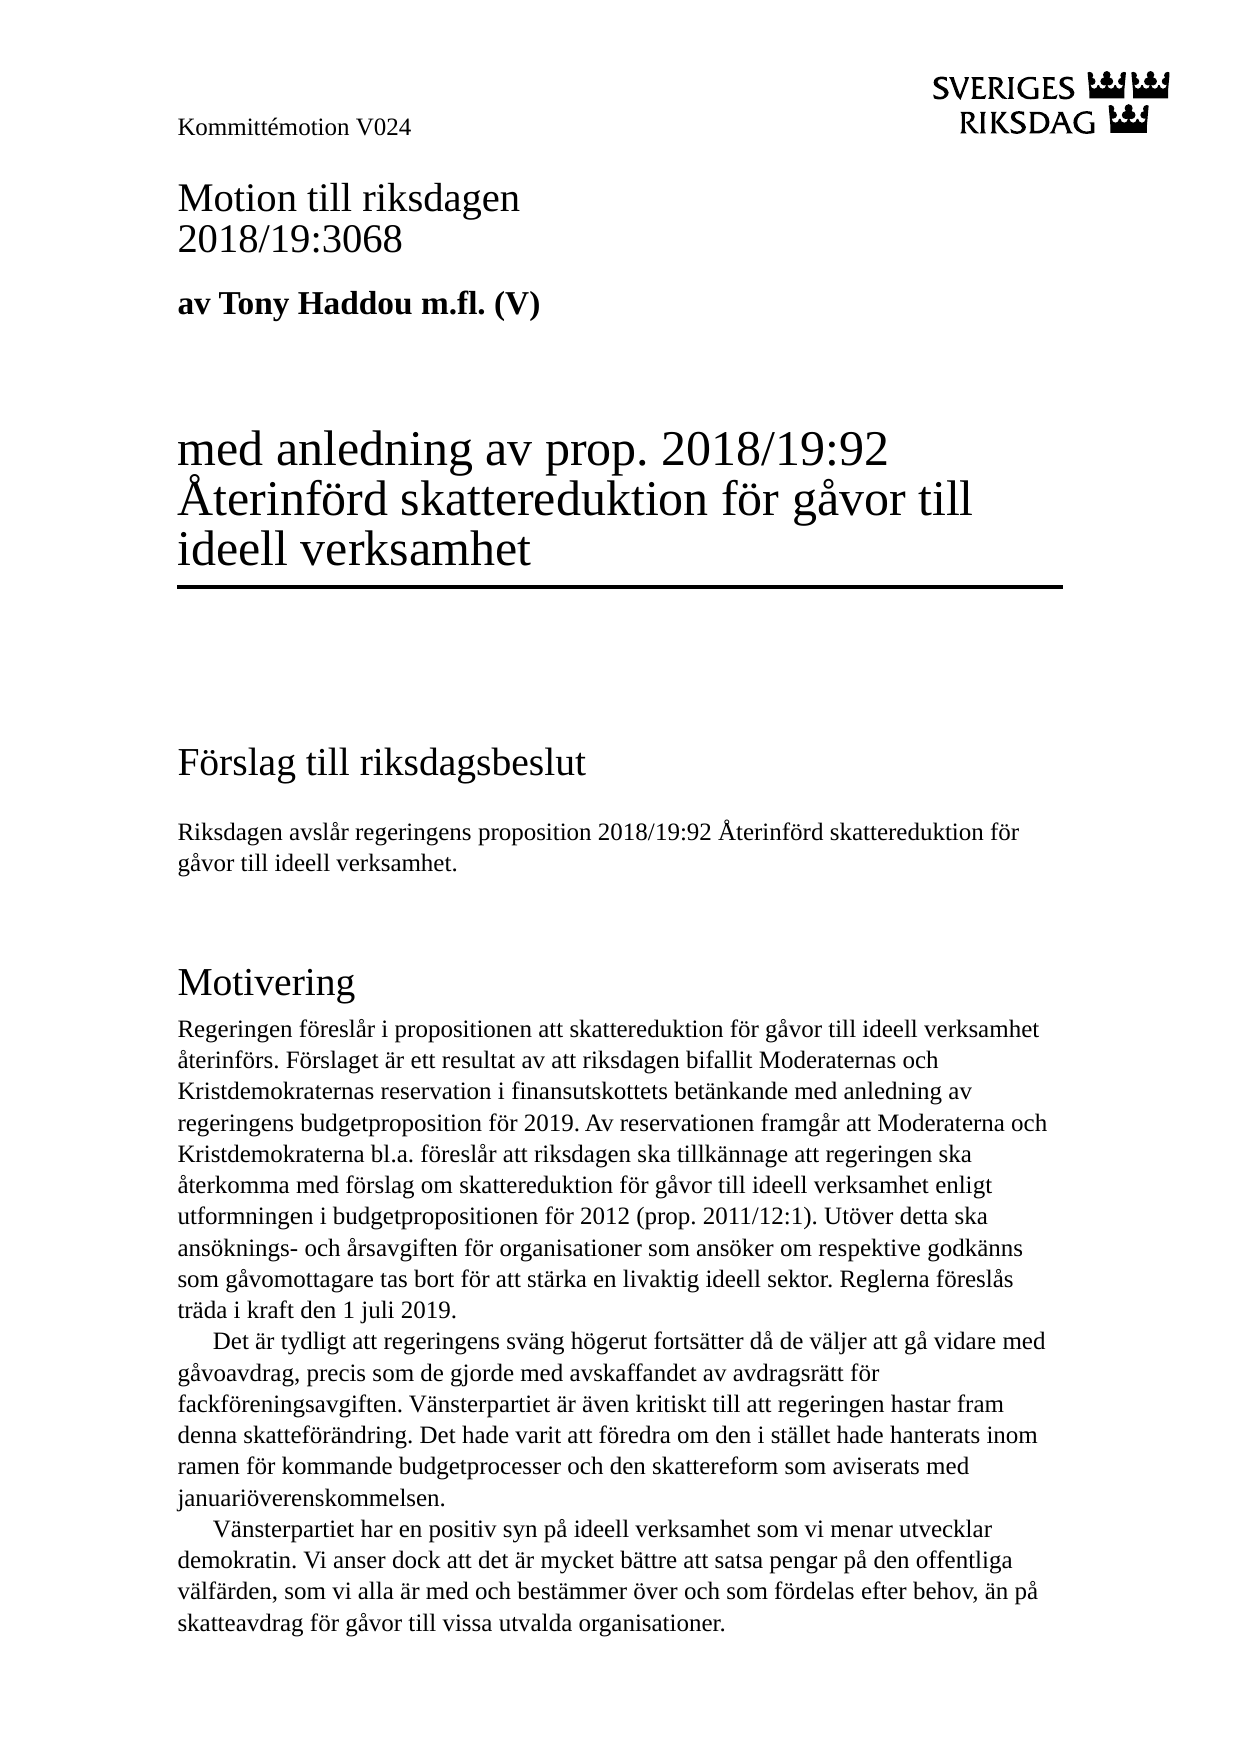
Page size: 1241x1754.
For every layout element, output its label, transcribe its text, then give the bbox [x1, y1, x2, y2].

text Det är tydligt att regeringens sväng högerut fortsätter då de väljer att gå vidare med gåvoavdrag, precis som de gjorde med avskaffandet av avdragsrätt för fackföreningsavgiften. Vänsterpartiet är även kritiskt till att regeringen hastar fram denna skatteförändring. Det hade varit att föredra om den i stället hade hanterats inom ramen för kommande budgetprocesser och den skattereform som aviserats med januariöverenskommelsen. [177, 1324, 1063, 1511]
text Regeringen föreslår i propositionen att skattereduktion för gåvor till ideell verksamhet återinförs. Förslaget är ett resultat av att riksdagen bifallit Moderaternas och Kristdemokraternas reservation i finansutskottets betänkande med anledning av regeringens budgetproposition för 2019. Av reservationen framgår att Moderaterna och Kristdemokraterna bl.a. föreslår att riksdagen ska tillkännage att regeringen ska återkomma med förslag om skattereduktion för gåvor till ideell verksamhet enligt utformningen i budgetpropositionen för 2012 (prop. 2011/12:1). Utöver detta ska ansöknings- och årsavgiften för organisationer som ansöker om respektive godkänns som gåvomottagare tas bort för att stärka en livaktig ideell sektor. Reglerna föreslås träda i kraft den 1 juli 2019. [177, 1011, 1063, 1324]
text Vänsterpartiet har en positiv syn på ideell verksamhet som vi menar utvecklar demokratin. Vi anser dock att det är mycket bättre att satsa pengar på den offentliga välfärden, som vi alla är med och bestämmer över och som fördelas efter behov, än på skatteavdrag för gåvor till vissa utvalda organisationer. [177, 1511, 1063, 1636]
